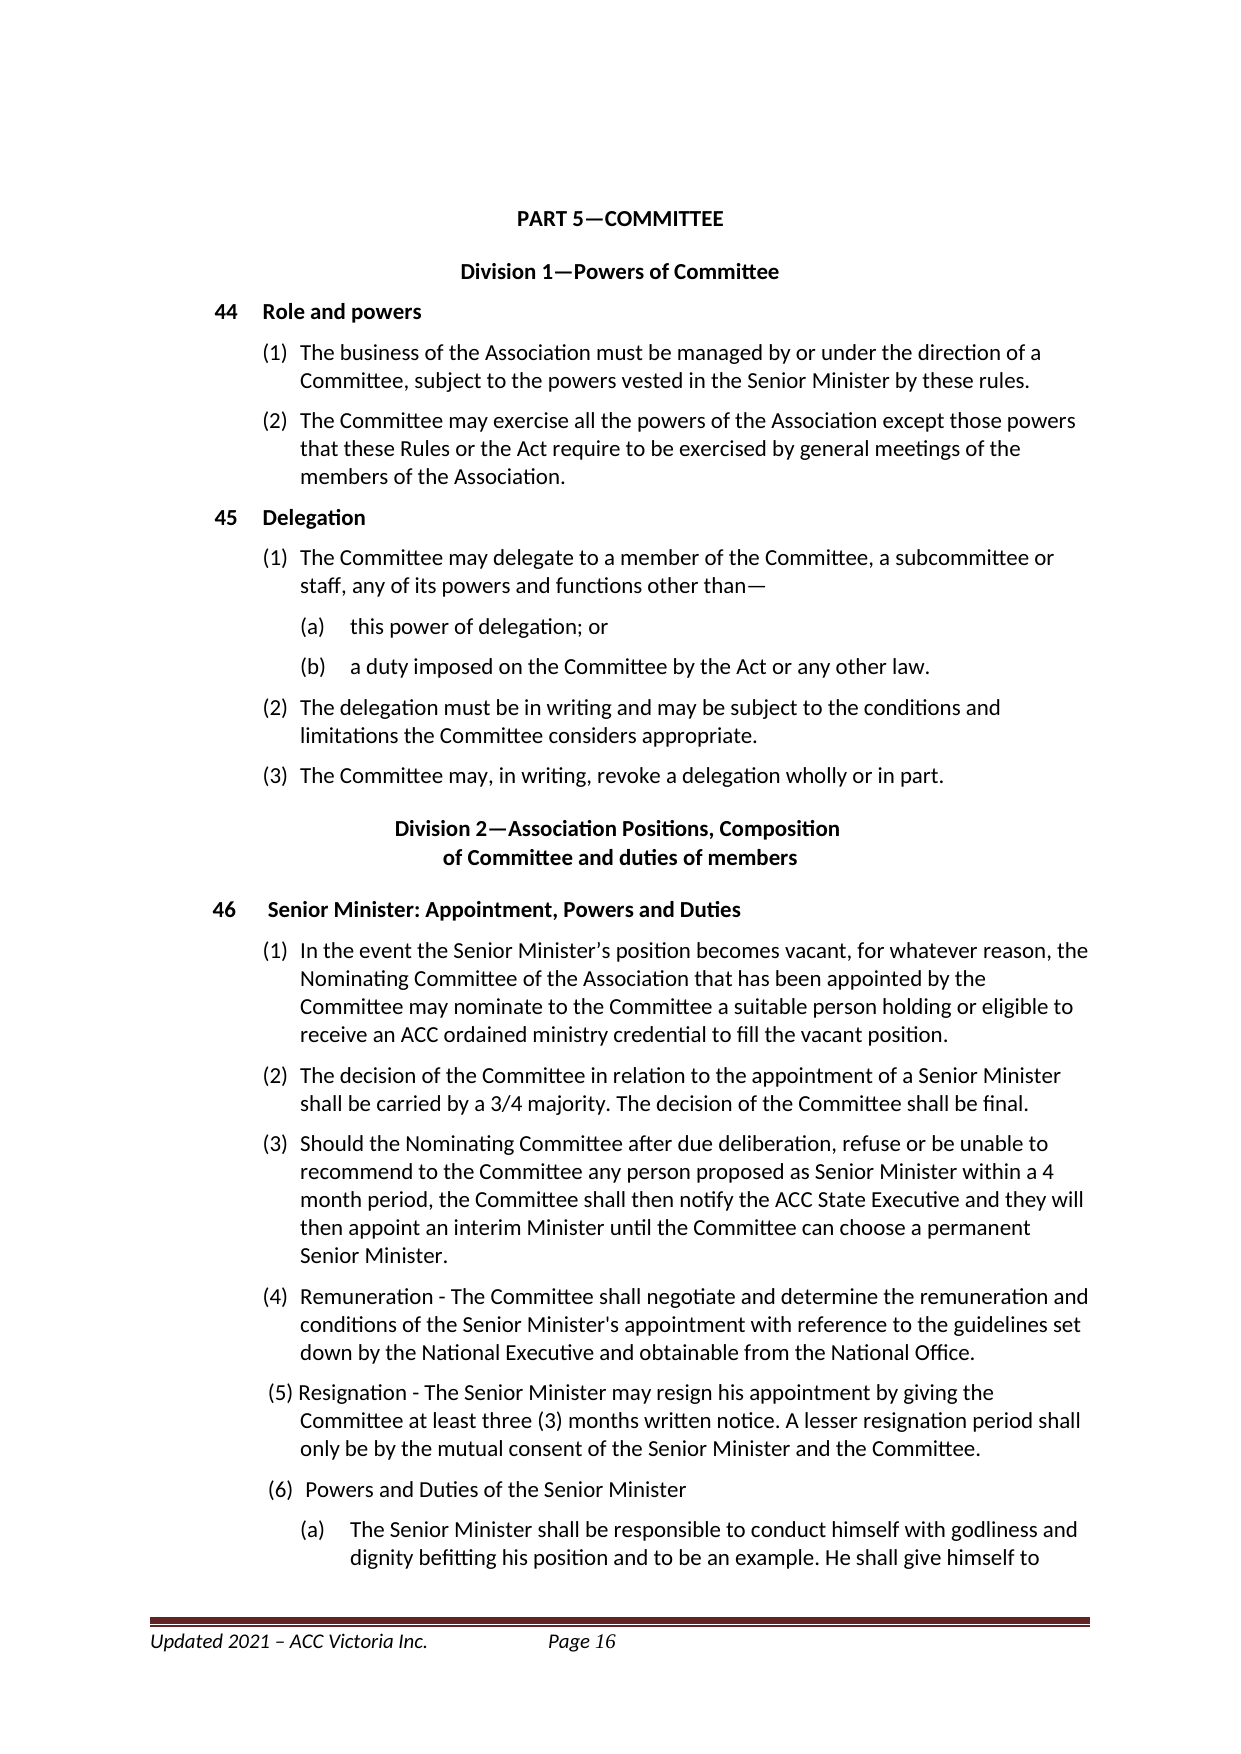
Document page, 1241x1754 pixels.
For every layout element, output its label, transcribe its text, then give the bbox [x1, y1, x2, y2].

subtitle (2) The delegation must be in writing and may be subject to the conditions and limitations the Committee considers appropriate. [158, 693, 1090, 749]
text (4) Remuneration - The Committee shall negotiate and determine the remuneration and conditions of the Senior Minister's appointment with reference to the guidelines set down by the National Executive and obtainable from the National Office. [262, 1282, 1090, 1366]
subtitle PART 5—COMMITTEE [150, 204, 1090, 232]
subtitle 46 Senior Minister: Appointment, Powers and Duties [212, 896, 1090, 924]
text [300, 1516, 1090, 1572]
subtitle (1) The Committee may delegate to a member of the Committee, a subcommittee or staff, any of its powers and functions other than— [158, 543, 1090, 599]
subtitle (1) The business of the Association must be managed by or under the direction of a Committee, subject to the powers vested in the Senior Minister by these rules. [158, 338, 1090, 394]
subtitle (b) a duty imposed on the Committee by the Act or any other law. [155, 652, 1090, 681]
text (5) Resignation - The Senior Minister may resign his appointment by giving the Committee at least three (3) months written notice. A lesser resignation period shall only be by the mutual consent of the Senior Minister and the Committee. [262, 1378, 1090, 1462]
subtitle (3) The Committee may, in writing, revoke a delegation wholly or in part. [158, 762, 1090, 789]
text (3) Should the Nominating Committee after due deliberation, refuse or be unable to recommend to the Committee any person proposed as Senior Minister within a 4 month period, the Committee shall then notify the ACC State Executive and they will then appoint an interim Minister until the Committee can choose a permanent Senior Minister. [262, 1129, 1090, 1269]
text (6) Powers and Duties of the Senior Minister [262, 1475, 1090, 1503]
subtitle Division 1—Powers of Committee [150, 257, 1090, 285]
subtitle Division 2—Association Positions, Composition of Committee and duties of members [150, 814, 1090, 871]
subtitle (a) this power of delegation; or [155, 612, 1090, 640]
subtitle 44 Role and powers [174, 297, 1090, 325]
text (1) In the event the Senior Minister’s position becomes vacant, for whatever reason, the Nominating Committee of the Association that has been appointed by the Committee may nominate to the Committee a suitable person holding or eligible to receive an ACC ordained ministry credential to fill the vacant position. [262, 936, 1090, 1048]
subtitle (2) The Committee may exercise all the powers of the Association except those powers that these Rules or the Act require to be exercised by general meetings of the members of the Association. [158, 406, 1090, 490]
text (2) The decision of the Committee in relation to the appointment of a Senior Minister shall be carried by a 3/4 majority. The decision of the Committee shall be final. [262, 1061, 1090, 1117]
subtitle 45 Delegation [174, 503, 1090, 531]
